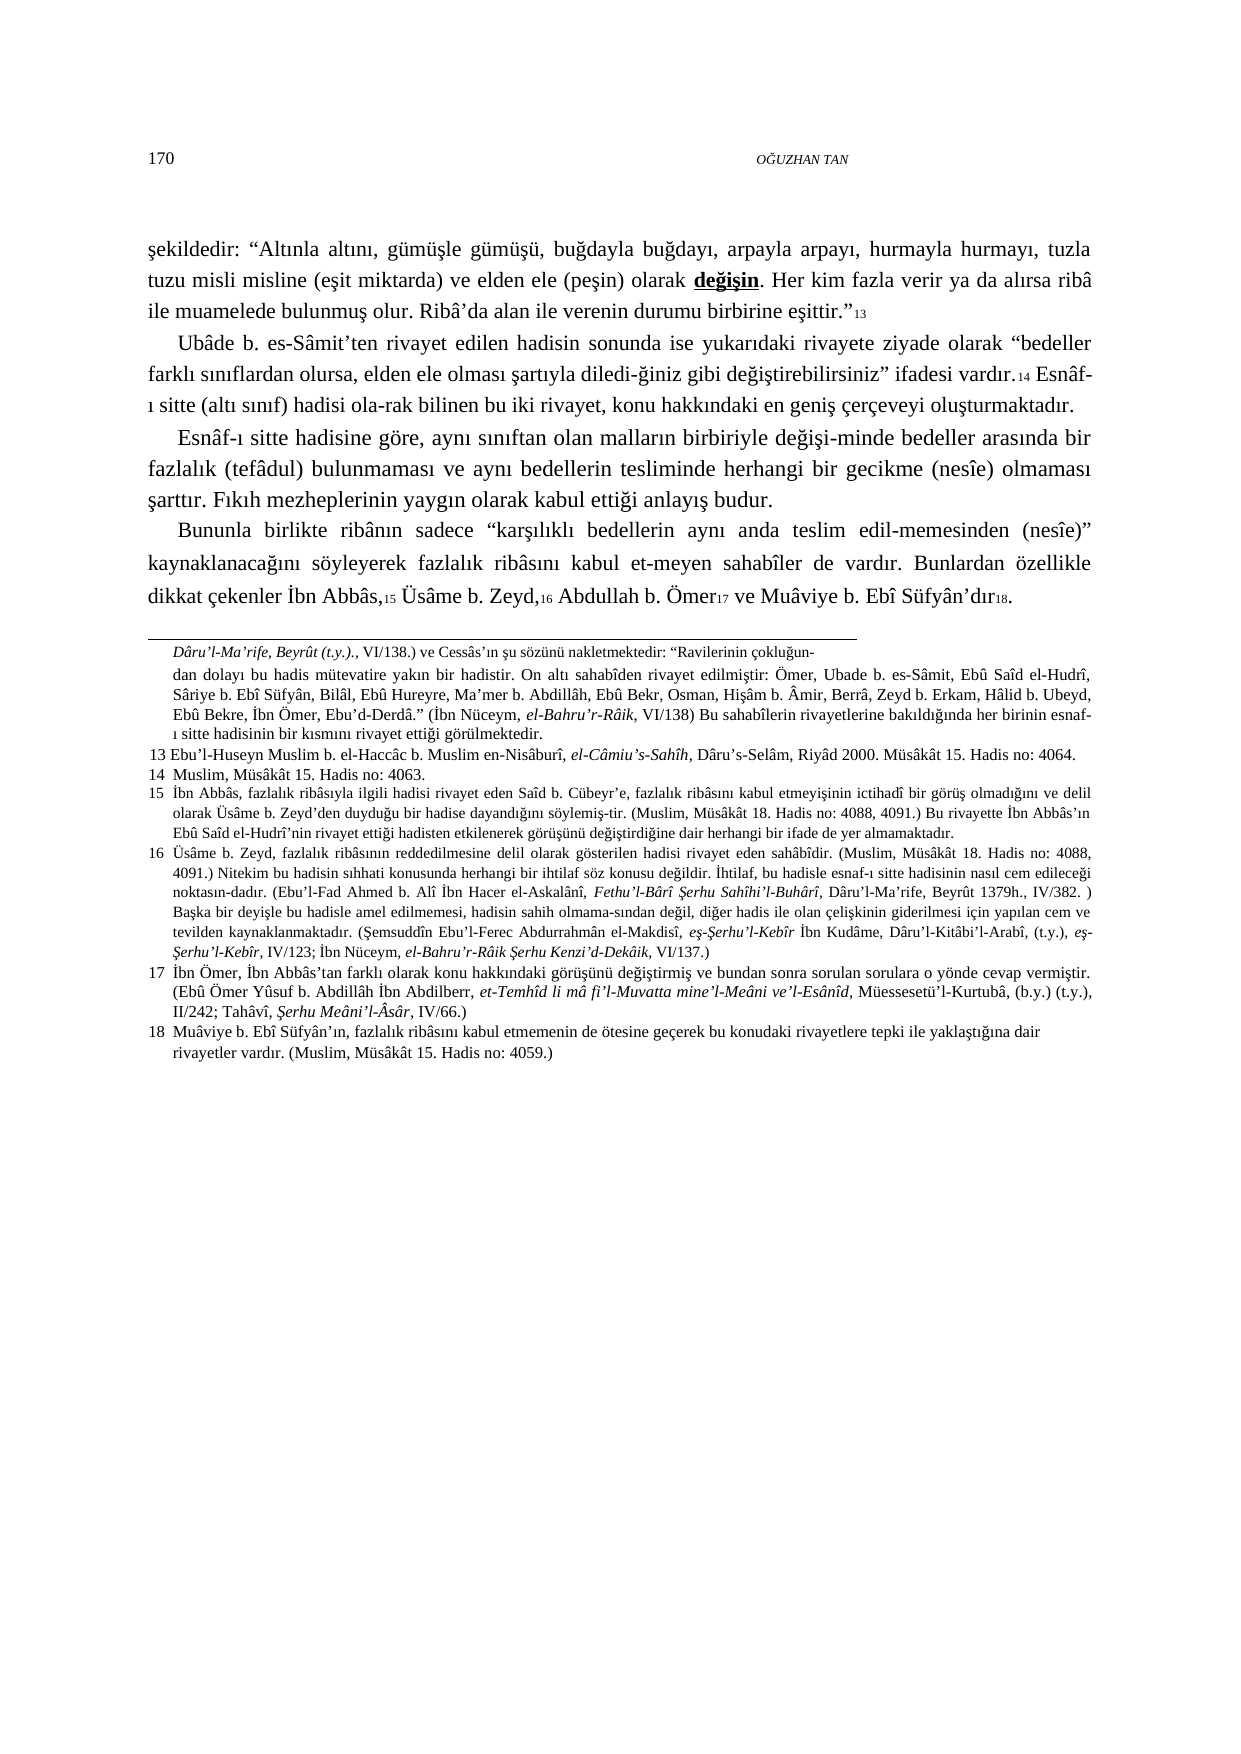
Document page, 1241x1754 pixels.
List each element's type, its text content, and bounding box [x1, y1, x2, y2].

list Üsâme b. Zeyd, fazlalık ribâsının reddedilmesine delil olarak gösterilen hadisi rivayet eden sahâbîdir. (Muslim, Müsâkât 18. Hadis no: 4088, 4091.) Nitekim bu hadisin sıhhati konusunda herhangi bir ihtilaf söz konusu değildir. İhtilaf, bu hadisle esnaf-ı sitte hadisinin nasıl cem edileceği noktasın-dadır. (Ebu’l-Fad Ahmed b. Alî İbn Hacer el-Askalânî, Fethu’l-Bârî Şerhu Sahîhi’l-Buhârî, Dâru’l-Ma’rife, Beyrût 1379h., IV/382. ) Başka bir deyişle bu hadisle amel edilmemesi, hadisin sahih olmama-sından değil, diğer hadis ile olan çelişkinin giderilmesi için yapılan cem ve tevilden kaynaklanmaktadır. (Şemsuddîn Ebu’l-Ferec Abdurrahmân el-Makdisî, eş-Şerhu’l-Kebîr İbn Kudâme, Dâru’l-Kitâbi’l-Arabî, (t.y.), eş-Şerhu’l-Kebîr, IV/123; İbn Nüceym, el-Bahru’r-Râik Şerhu Kenzi’d-Dekâik, VI/137.) [148, 844, 1093, 961]
text şekildedir: “Altınla altını, gümüşle gümüşü, buğdayla buğdayı, arpayla arpayı, hurmayla hurmayı, tuzla tuzu misli misline (eşit miktarda) ve elden ele (peşin) olarak değişin. Her kim fazla verir ya da alırsa ribâ ile muamelede bulunmuş olur. Ribâ’da alan ile verenin durumu birbirine eşittir.”13 [148, 236, 1093, 324]
text Dâru’l-Ma’rife, Beyrût (t.y.)., VI/138.) ve Cessâs’ın şu sözünü nakletmektedir: “Ravilerinin çokluğun- [173, 643, 1093, 661]
list Muâviye b. Ebî Süfyân’ın, fazlalık ribâsını kabul etmemenin de ötesine geçerek bu konudaki rivayetlere tepki ile yaklaştığına dair rivayetler vardır. (Muslim, Müsâkât 15. Hadis no: 4059.) [148, 1022, 1093, 1062]
text 170 OĞUZHAN TAN [148, 148, 1093, 168]
text Ubâde b. es-Sâmit’ten rivayet edilen hadisin sonunda ise yukarıdaki rivayete ziyade olarak “bedeller farklı sınıflardan olursa, elden ele olması şartıyla diledi-ğiniz gibi değiştirebilirsiniz” ifadesi vardır.14 Esnâf-ı sitte (altı sınıf) hadisi ola-rak bilinen bu iki rivayet, konu hakkındaki en geniş çerçeveyi oluşturmaktadır. [148, 330, 1093, 418]
list İbn Abbâs, fazlalık ribâsıyla ilgili hadisi rivayet eden Saîd b. Cübeyr’e, fazlalık ribâsını kabul etmeyişinin ictihadî bir görüş olmadığını ve delil olarak Üsâme b. Zeyd’den duyduğu bir hadise dayandığını söylemiş-tir. (Muslim, Müsâkât 18. Hadis no: 4088, 4091.) Bu rivayette İbn Abbâs’ın Ebû Saîd el-Hudrî’nin rivayet ettiği hadisten etkilenerek görüşünü değiştirdiğine dair herhangi bir ifade de yer almamaktadır. [148, 784, 1093, 842]
text Esnâf-ı sitte hadisine göre, aynı sınıftan olan malların birbiriyle değişi-minde bedeller arasında bir fazlalık (tefâdul) bulunmaması ve aynı bedellerin tesliminde herhangi bir gecikme (nesîe) olmaması şarttır. Fıkıh mezheplerinin yaygın olarak kabul ettiği anlayış budur. [148, 424, 1093, 512]
list İbn Ömer, İbn Abbâs’tan farklı olarak konu hakkındaki görüşünü değiştirmiş ve bundan sonra sorulan sorulara o yönde cevap vermiştir. (Ebû Ömer Yûsuf b. Abdillâh İbn Abdilberr, et-Temhîd li mâ fi’l-Muvatta mine’l-Meâni ve’l-Esânîd, Müessesetü’l-Kurtubâ, (b.y.) (t.y.), II/242; Tahâvî, Şerhu Meâni’l-Âsâr, IV/66.) [148, 962, 1093, 1021]
text dan dolayı bu hadis mütevatire yakın bir hadistir. On altı sahabîden rivayet edilmiştir: Ömer, Ubade b. es-Sâmit, Ebû Saîd el-Hudrî, Sâriye b. Ebî Süfyân, Bilâl, Ebû Hureyre, Ma’mer b. Abdillâh, Ebû Bekr, Osman, Hişâm b. Âmir, Berrâ, Zeyd b. Erkam, Hâlid b. Ubeyd, Ebû Bekre, İbn Ömer, Ebu’d-Derdâ.” (İbn Nüceym, el-Bahru’r-Râik, VI/138) Bu sahabîlerin rivayetlerine bakıldığında her birinin esnaf-ı sitte hadisinin bir kısmını rivayet ettiği görülmektedir. [173, 664, 1093, 743]
list Muslim, Müsâkât 15. Hadis no: 4063. [148, 764, 1093, 783]
text 13 Ebu’l-Huseyn Muslim b. el-Haccâc b. Muslim en-Nisâburî, el-Câmiu’s-Sahîh, Dâru’s-Selâm, Riyâd 2000. Müsâkât 15. Hadis no: 4064. [149, 744, 1093, 763]
text Bununla birlikte ribânın sadece “karşılıklı bedellerin aynı anda teslim edil-memesinden (nesîe)” kaynaklanacağını söyleyerek fazlalık ribâsını kabul et-meyen sahabîler de vardır. Bunlardan özellikle dikkat çekenler İbn Abbâs,15 Üsâme b. Zeyd,16 Abdullah b. Ömer17 ve Muâviye b. Ebî Süfyân’dır18. [148, 517, 1093, 608]
